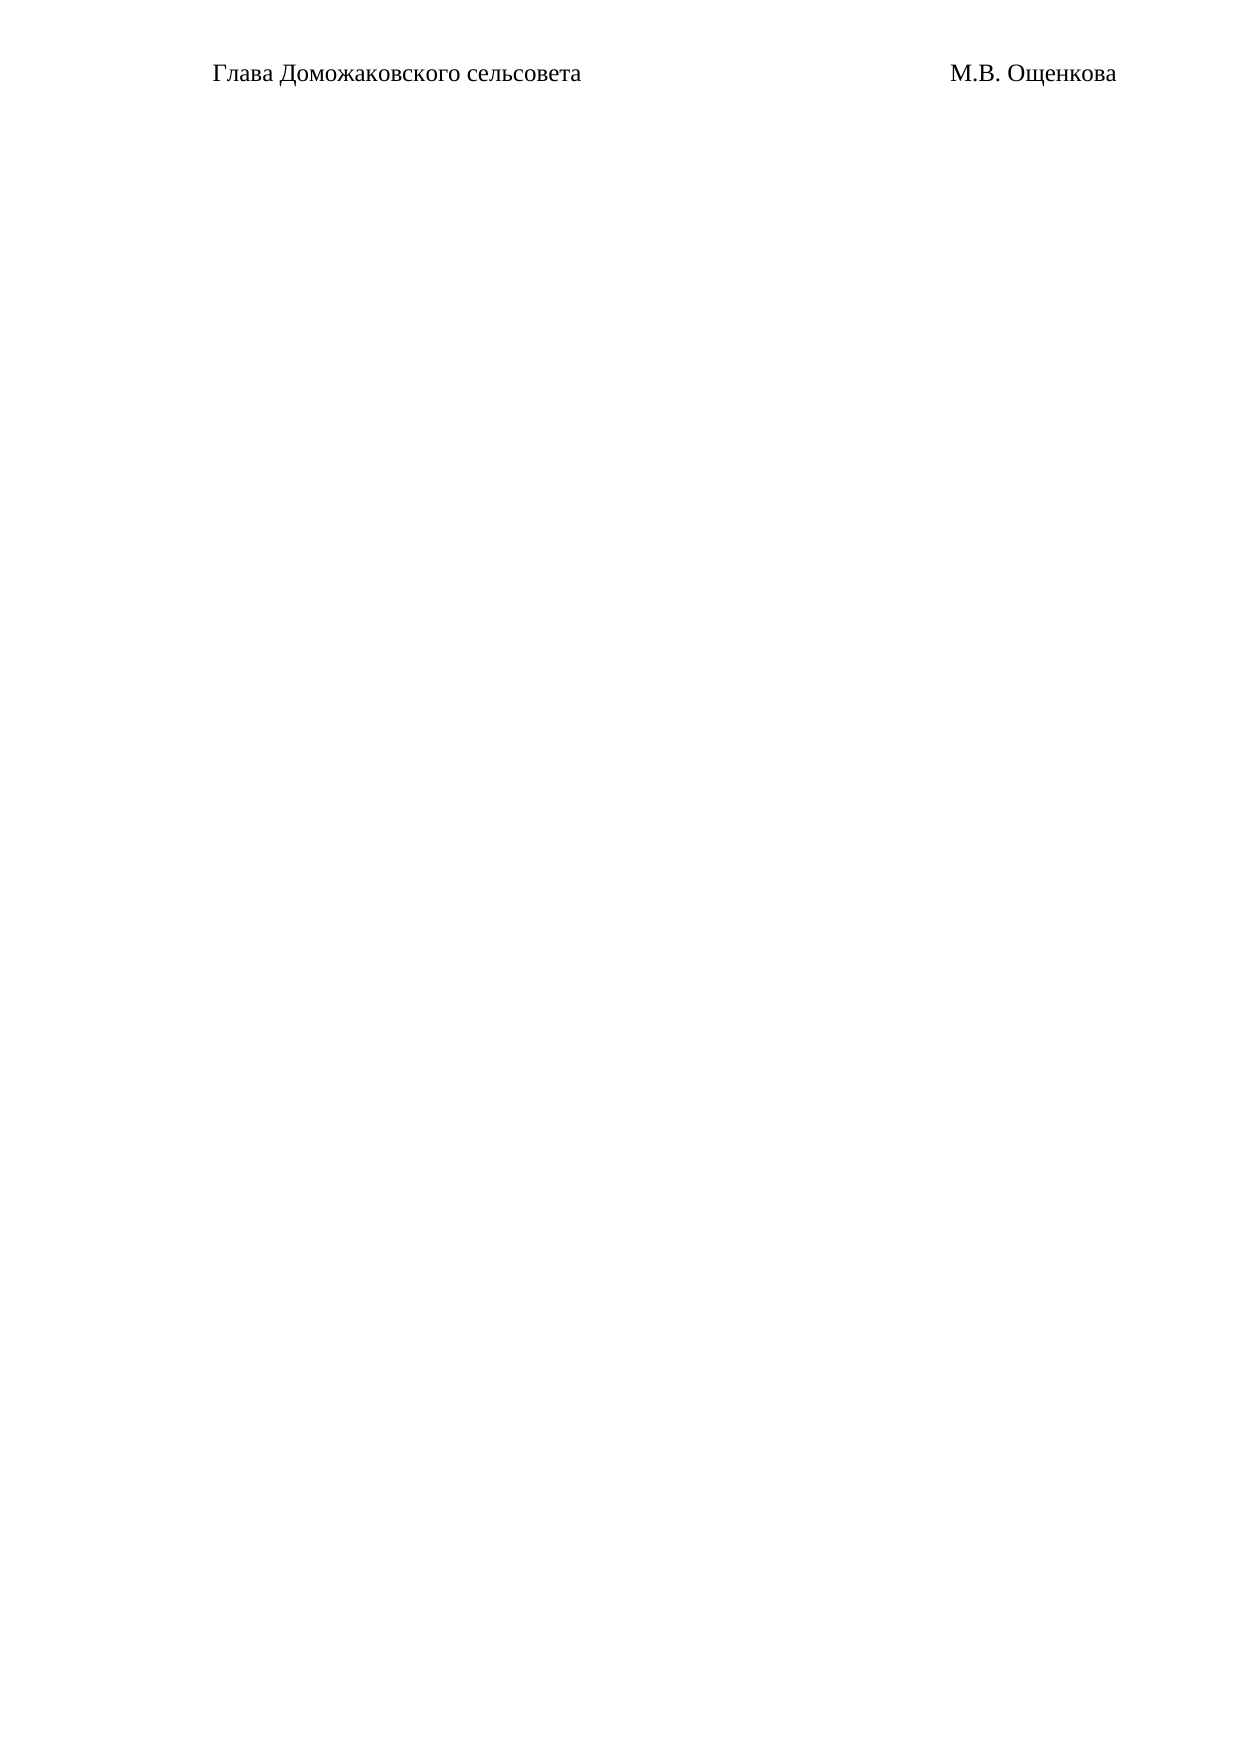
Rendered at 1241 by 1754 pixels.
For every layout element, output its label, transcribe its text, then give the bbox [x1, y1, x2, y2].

text Глава Доможаковского сельсовета М.В. Ощенкова [148, 58, 1181, 87]
